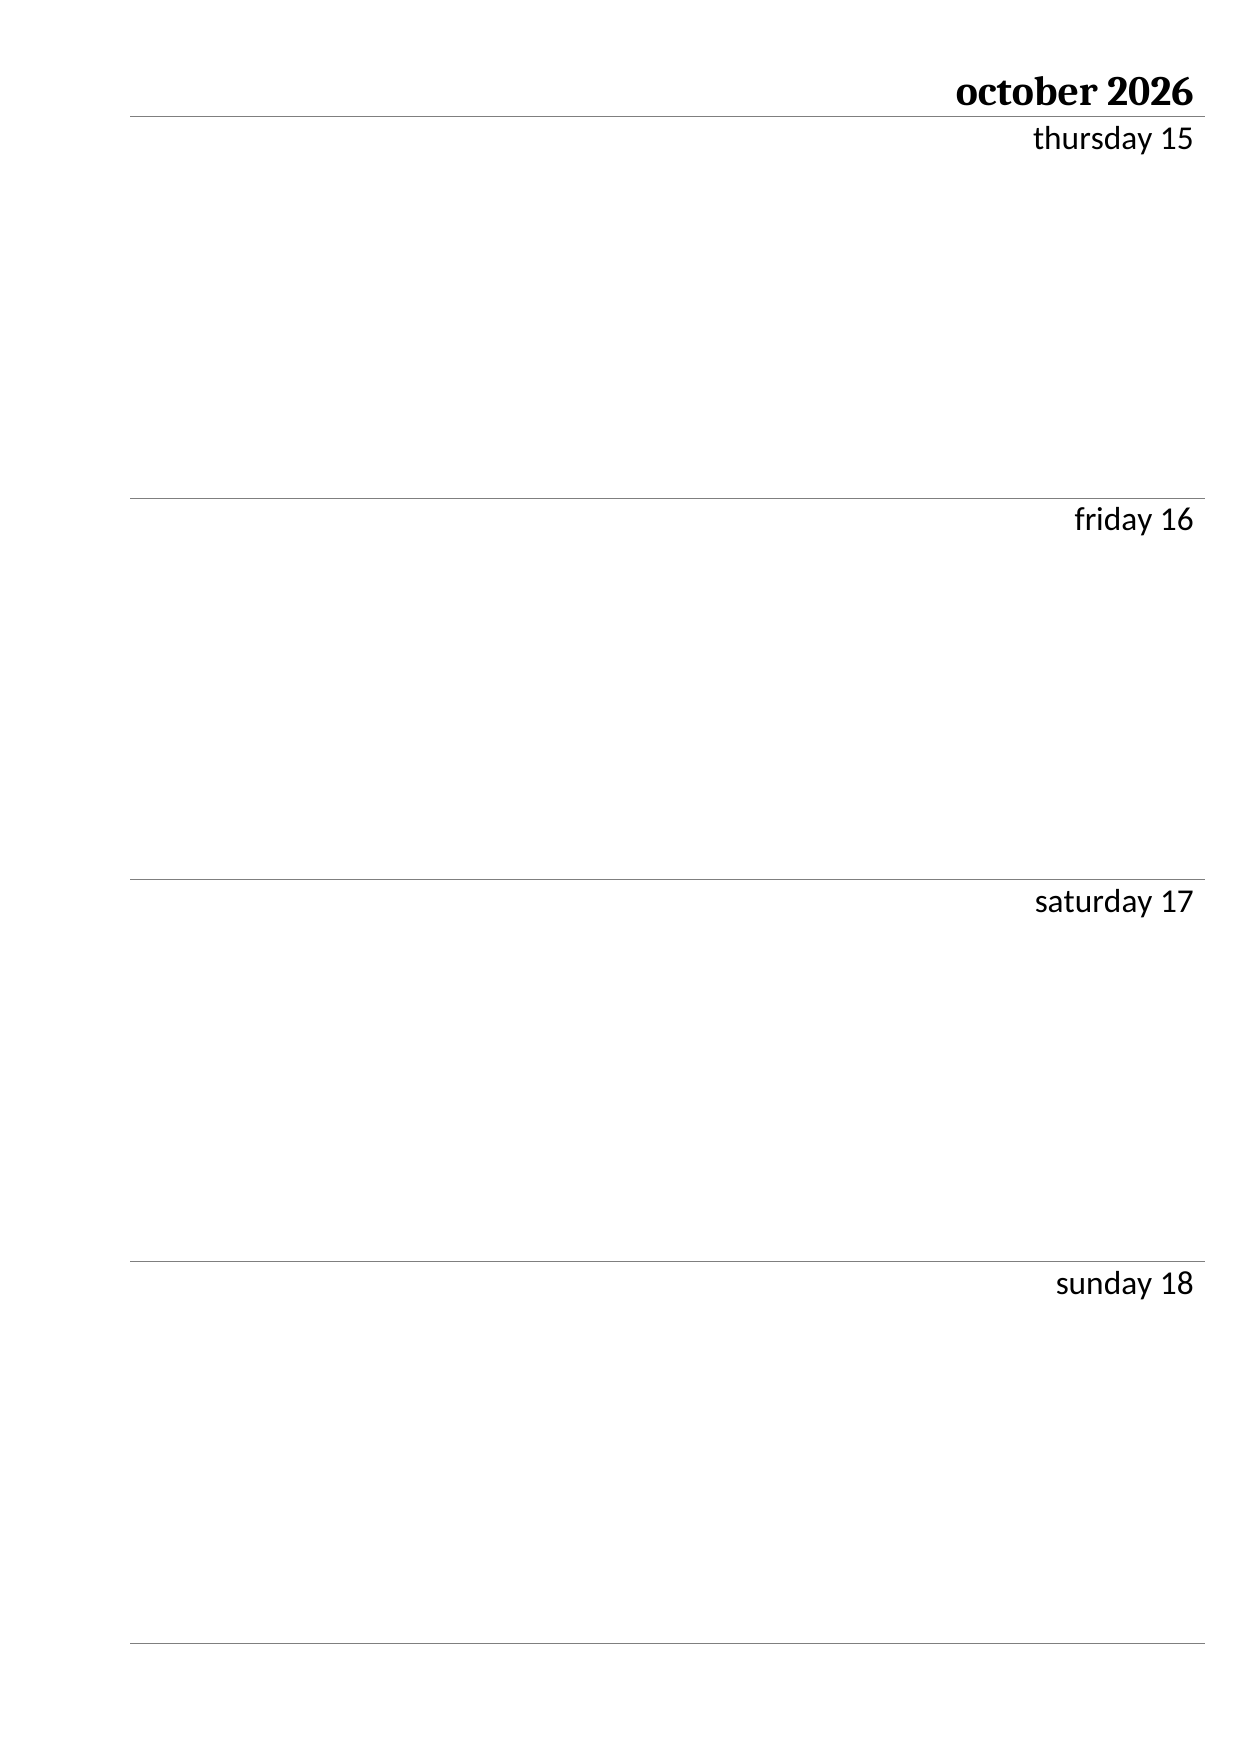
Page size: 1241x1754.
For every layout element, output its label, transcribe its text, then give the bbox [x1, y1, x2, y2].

table_header october 2026 [130, 68, 1205, 116]
table_cell saturday 17 [130, 880, 1205, 1261]
table_cell thursday 15 [130, 117, 1205, 497]
table_cell friday 16 [130, 499, 1205, 879]
table_cell sunday 18 [130, 1262, 1205, 1642]
